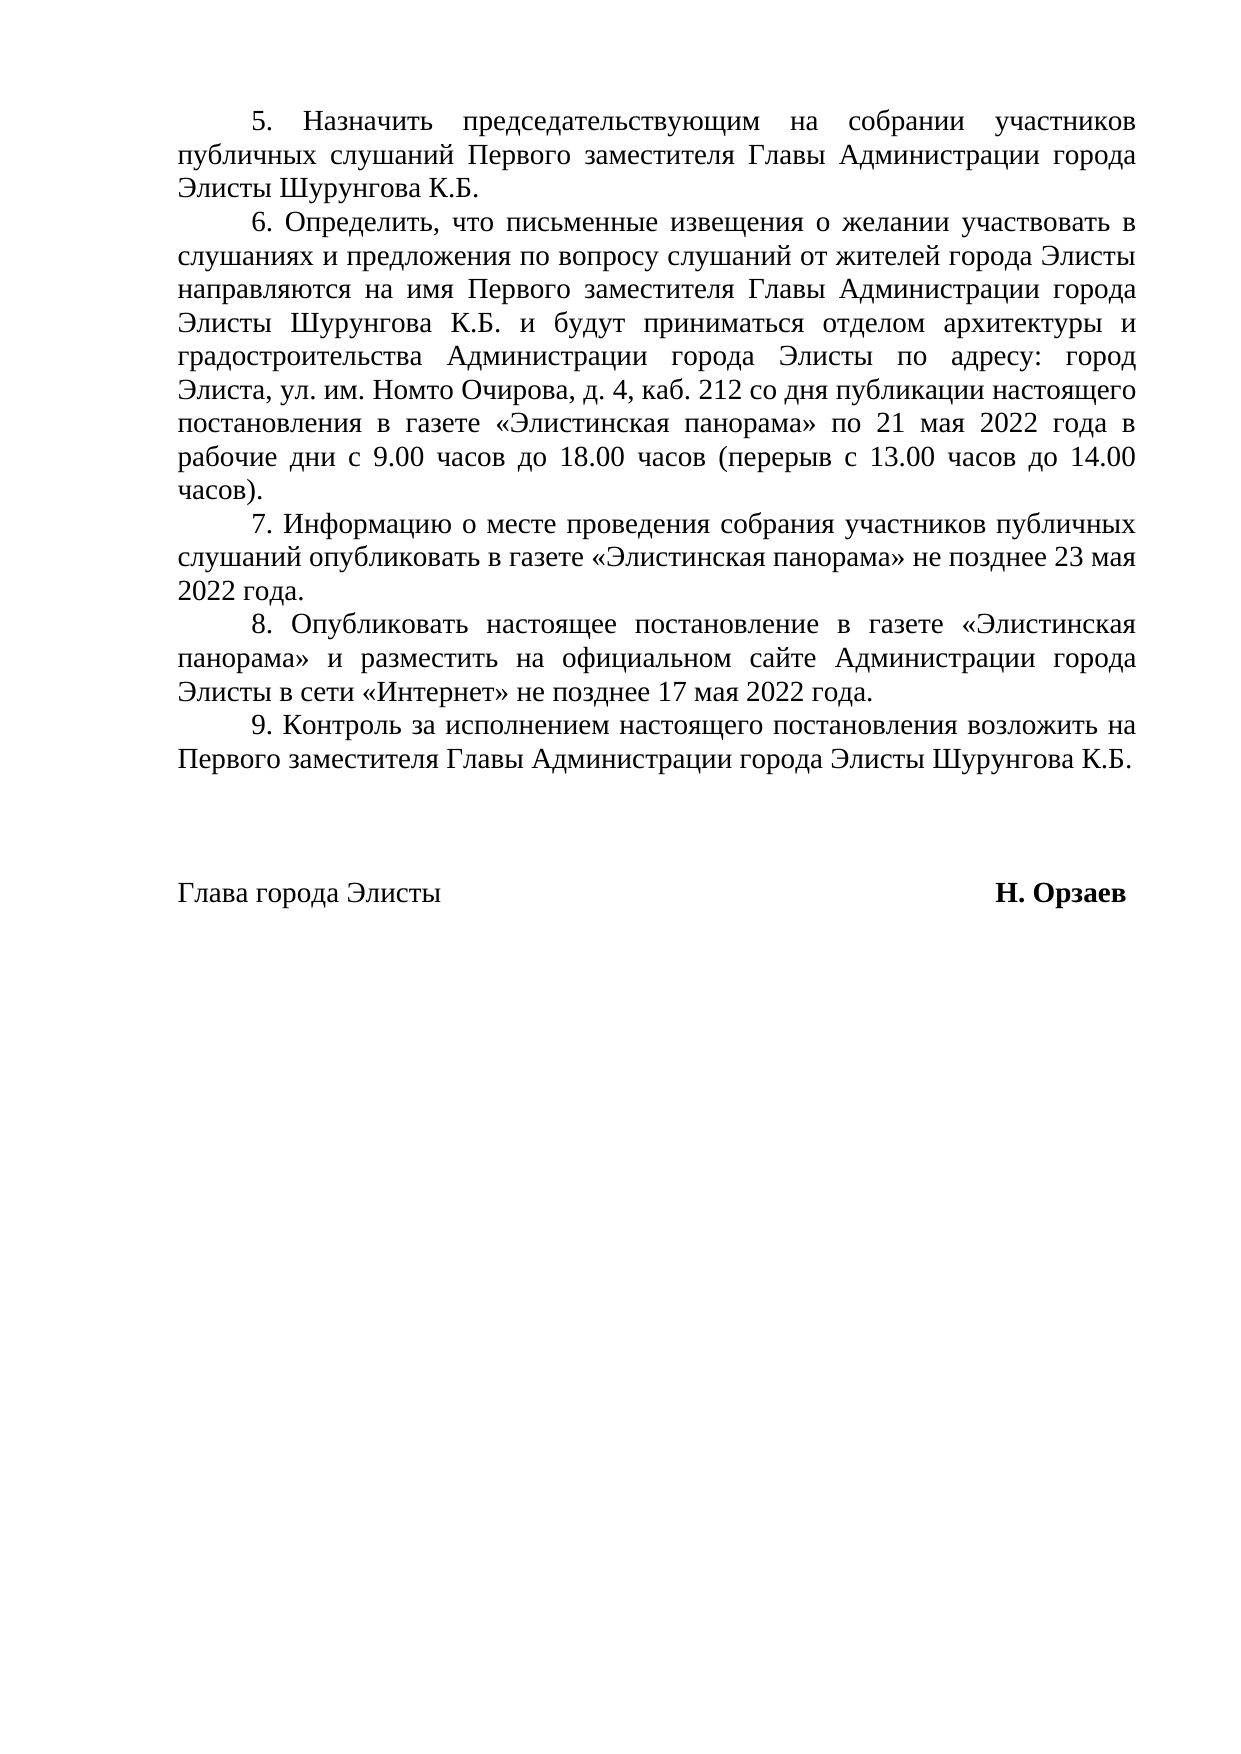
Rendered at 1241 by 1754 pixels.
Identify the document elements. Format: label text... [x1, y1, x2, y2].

text 7. Информацию о месте проведения собрания участников публичных слушаний опубликовать в газете «Элистинская панорама» не позднее 23 мая 2022 года. [177, 506, 1137, 607]
text 5. Назначить председательствующим на собрании участников публичных слушаний Первого заместителя Главы Администрации города Элисты Шурунгова К.Б. [177, 103, 1137, 204]
text Глава города Элисты Н. Орзаев [177, 875, 1137, 908]
text 8. Опубликовать настоящее постановление в газете «Элистинская панорама» и разместить на официальном сайте Администрации города Элисты в сети «Интернет» не позднее 17 мая 2022 года. [177, 607, 1137, 707]
text 6. Определить, что письменные извещения о желании участвовать в слушаниях и предложения по вопросу слушаний от жителей города Элисты направляются на имя Первого заместителя Главы Администрации города Элисты Шурунгова К.Б. и будут приниматься отделом архитектуры и градостроительства Администрации города Элисты по адресу: город Элиста, ул. им. Номто Очирова, д. 4, каб. 212 со дня публикации настоящего постановления в газете «Элистинская панорама» по 21 мая 2022 года в рабочие дни с 9.00 часов до 18.00 часов (перерыв с 13.00 часов до 14.00 часов). [177, 204, 1137, 506]
text 9. Контроль за исполнением настоящего постановления возложить на Первого заместителя Главы Администрации города Элисты Шурунгова К.Б. [177, 707, 1137, 774]
